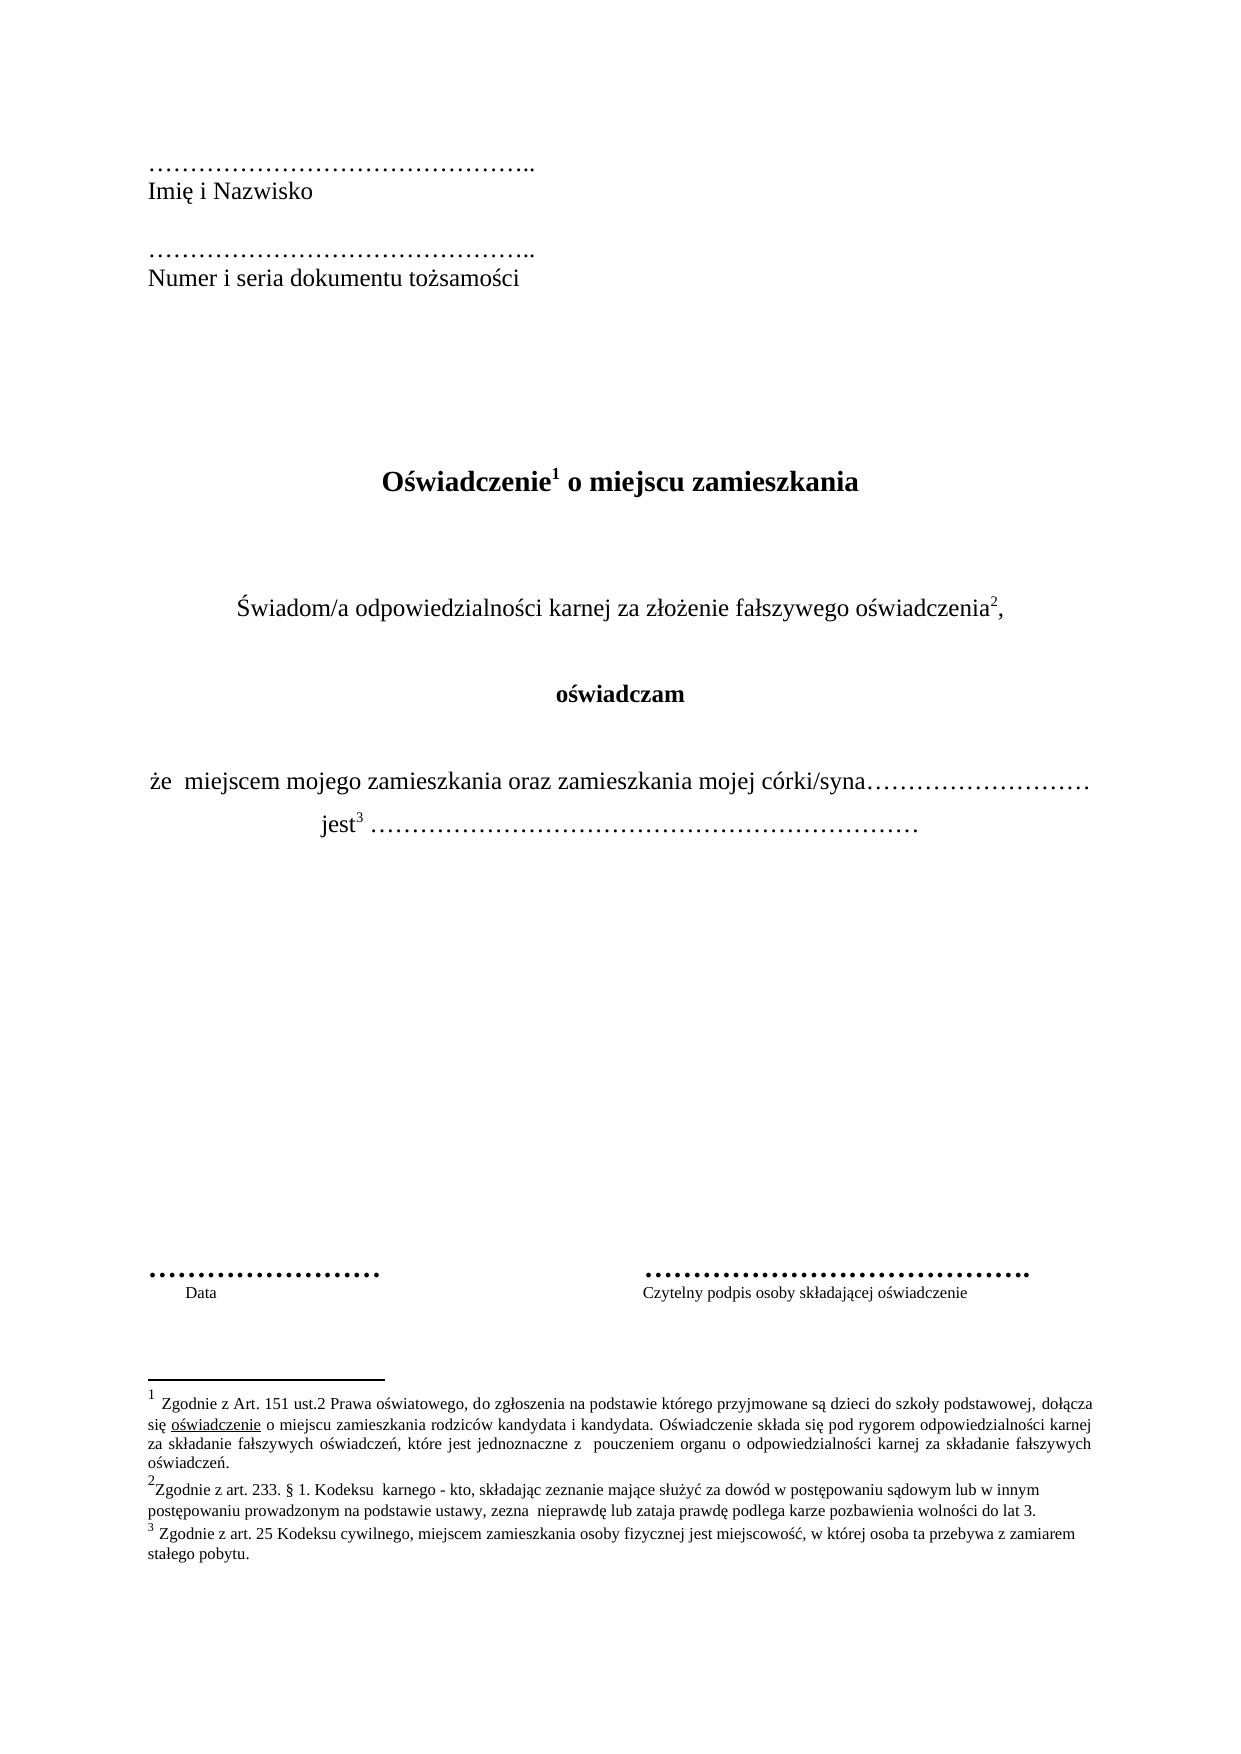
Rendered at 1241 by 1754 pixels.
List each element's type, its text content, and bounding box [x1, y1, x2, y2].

text Imię i Nazwisko [148, 176, 1093, 205]
text …………………… …………………………………. [148, 1250, 1093, 1283]
text Data Czytelny podpis osoby składającej oświadczenie [148, 1283, 1093, 1302]
text ……………………………………….. [148, 148, 1093, 176]
text oświadczam [148, 679, 1093, 708]
text Numer i seria dokumentu tożsamości [148, 263, 1093, 291]
text Świadom/a odpowiedzialności karnej za złożenie fałszywego oświadczenia, [148, 593, 1093, 622]
text ……………………………………….. [148, 234, 1093, 263]
text że miejscem mojego zamieszkania oraz zamieszkania mojej córki/syna……………………… [148, 766, 1093, 794]
text Oświadczenie o miejscu zamieszkania [148, 464, 1093, 497]
text jest ………………………………………………………… [148, 809, 1093, 838]
